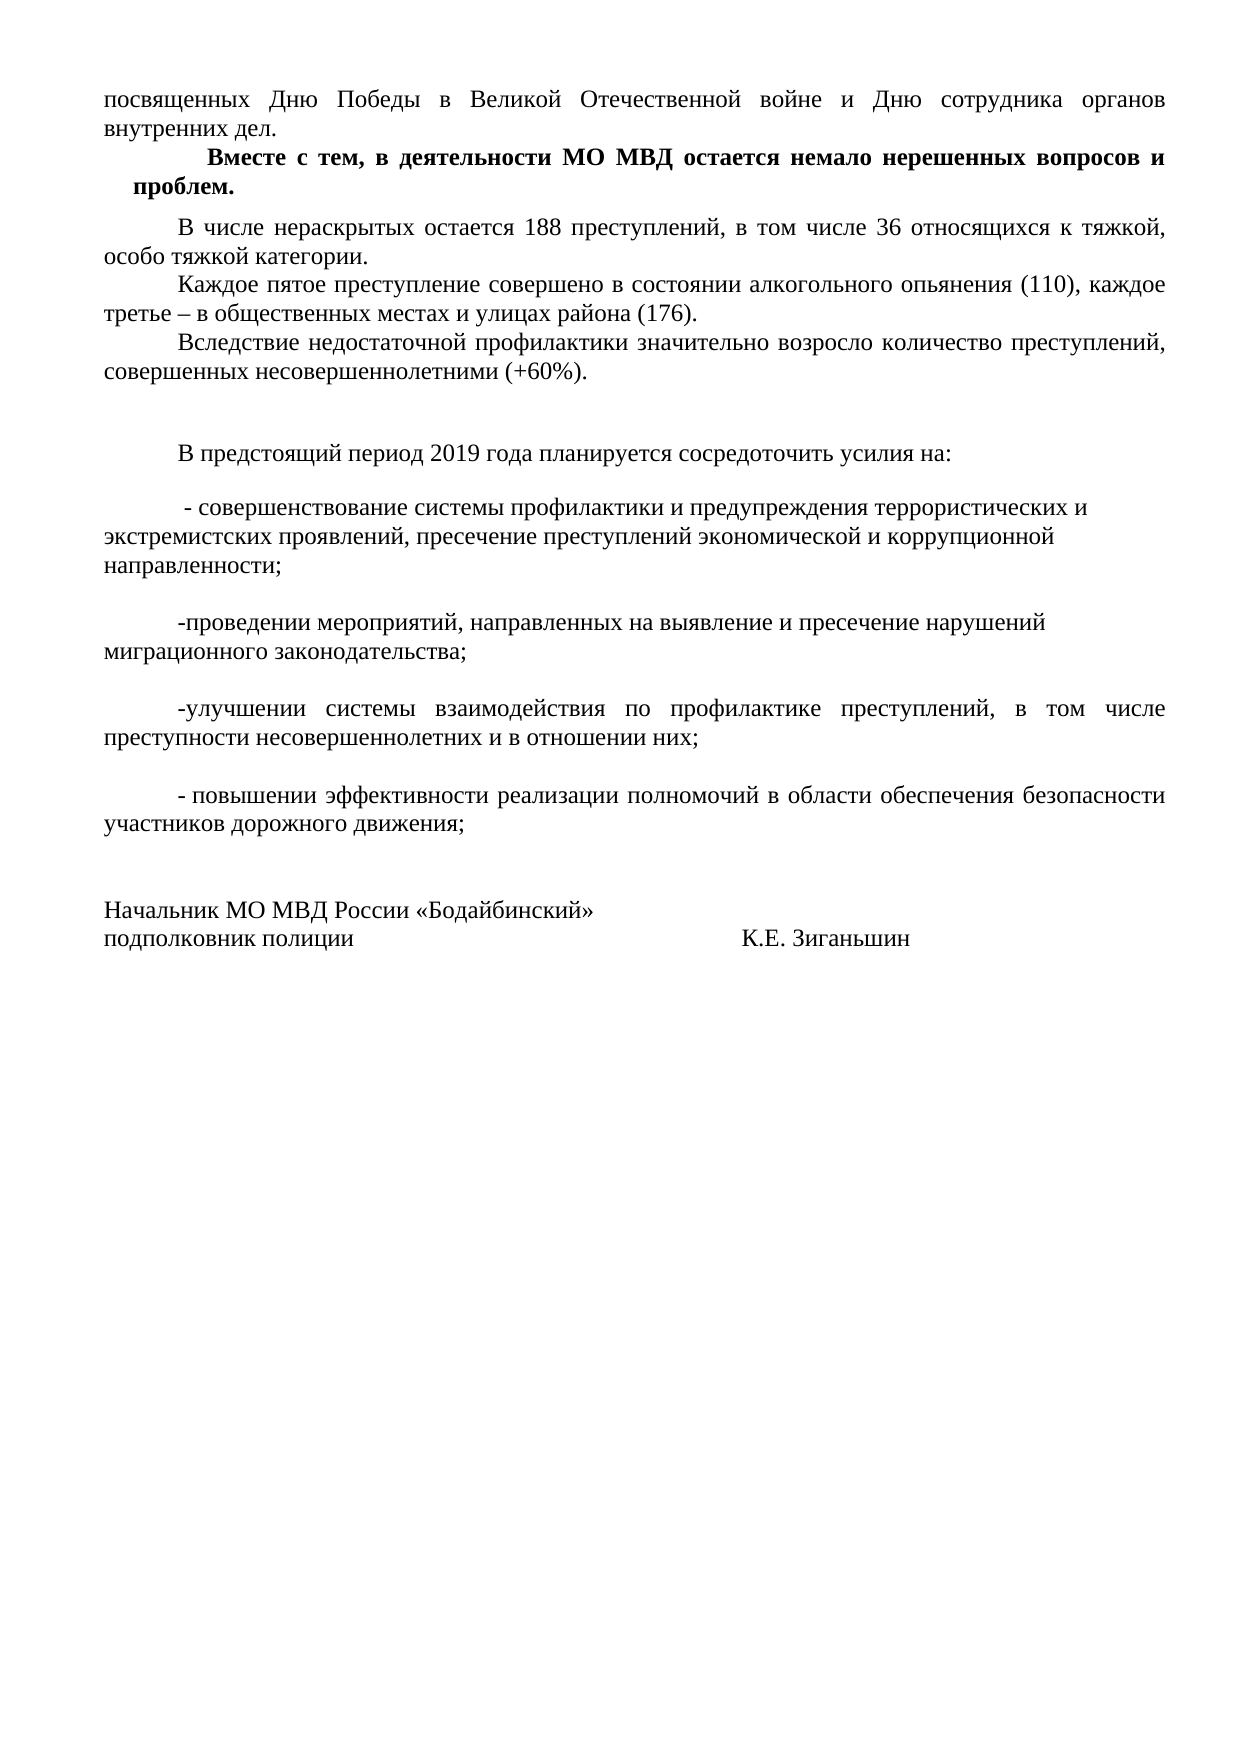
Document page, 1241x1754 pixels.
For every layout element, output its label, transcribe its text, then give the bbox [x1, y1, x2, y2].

text В предстоящий период 2019 года планируется сосредоточить усилия на: [103, 438, 1167, 467]
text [103, 84, 1167, 142]
text Вместе с тем, в деятельности МО МВД остается немало нерешенных вопросов и проблем. [133, 142, 1167, 199]
text Каждое пятое преступление совершено в состоянии алкогольного опьянения (110), каждое третье – в общественных местах и улицах района (176). [103, 269, 1167, 327]
text В числе нераскрытых остается 188 преступлений, в том числе 36 относящихся к тяжкой, особо тяжкой категории. [103, 212, 1167, 269]
text - повышении эффективности реализации полномочий в области обеспечения безопасности участников дорожного движения; [103, 780, 1167, 837]
text Начальник МО МВД России «Бодайбинский» [103, 895, 1167, 923]
text Вследствие недостаточной профилактики значительно возросло количество преступлений, совершенных несовершеннолетними (+60%). [103, 327, 1167, 384]
text подполковник полиции К.Е. Зиганьшин [103, 923, 1167, 952]
text -улучшении системы взаимодействия по профилактике преступлений, в том числе преступности несовершеннолетних и в отношении них; [103, 693, 1167, 751]
text -проведении мероприятий, направленных на выявление и пресечение нарушений миграционного законодательства; [103, 607, 1167, 665]
text - совершенствование системы профилактики и предупреждения террористических и экстремистских проявлений, пресечение преступлений экономической и коррупционной направленности; [103, 492, 1167, 578]
